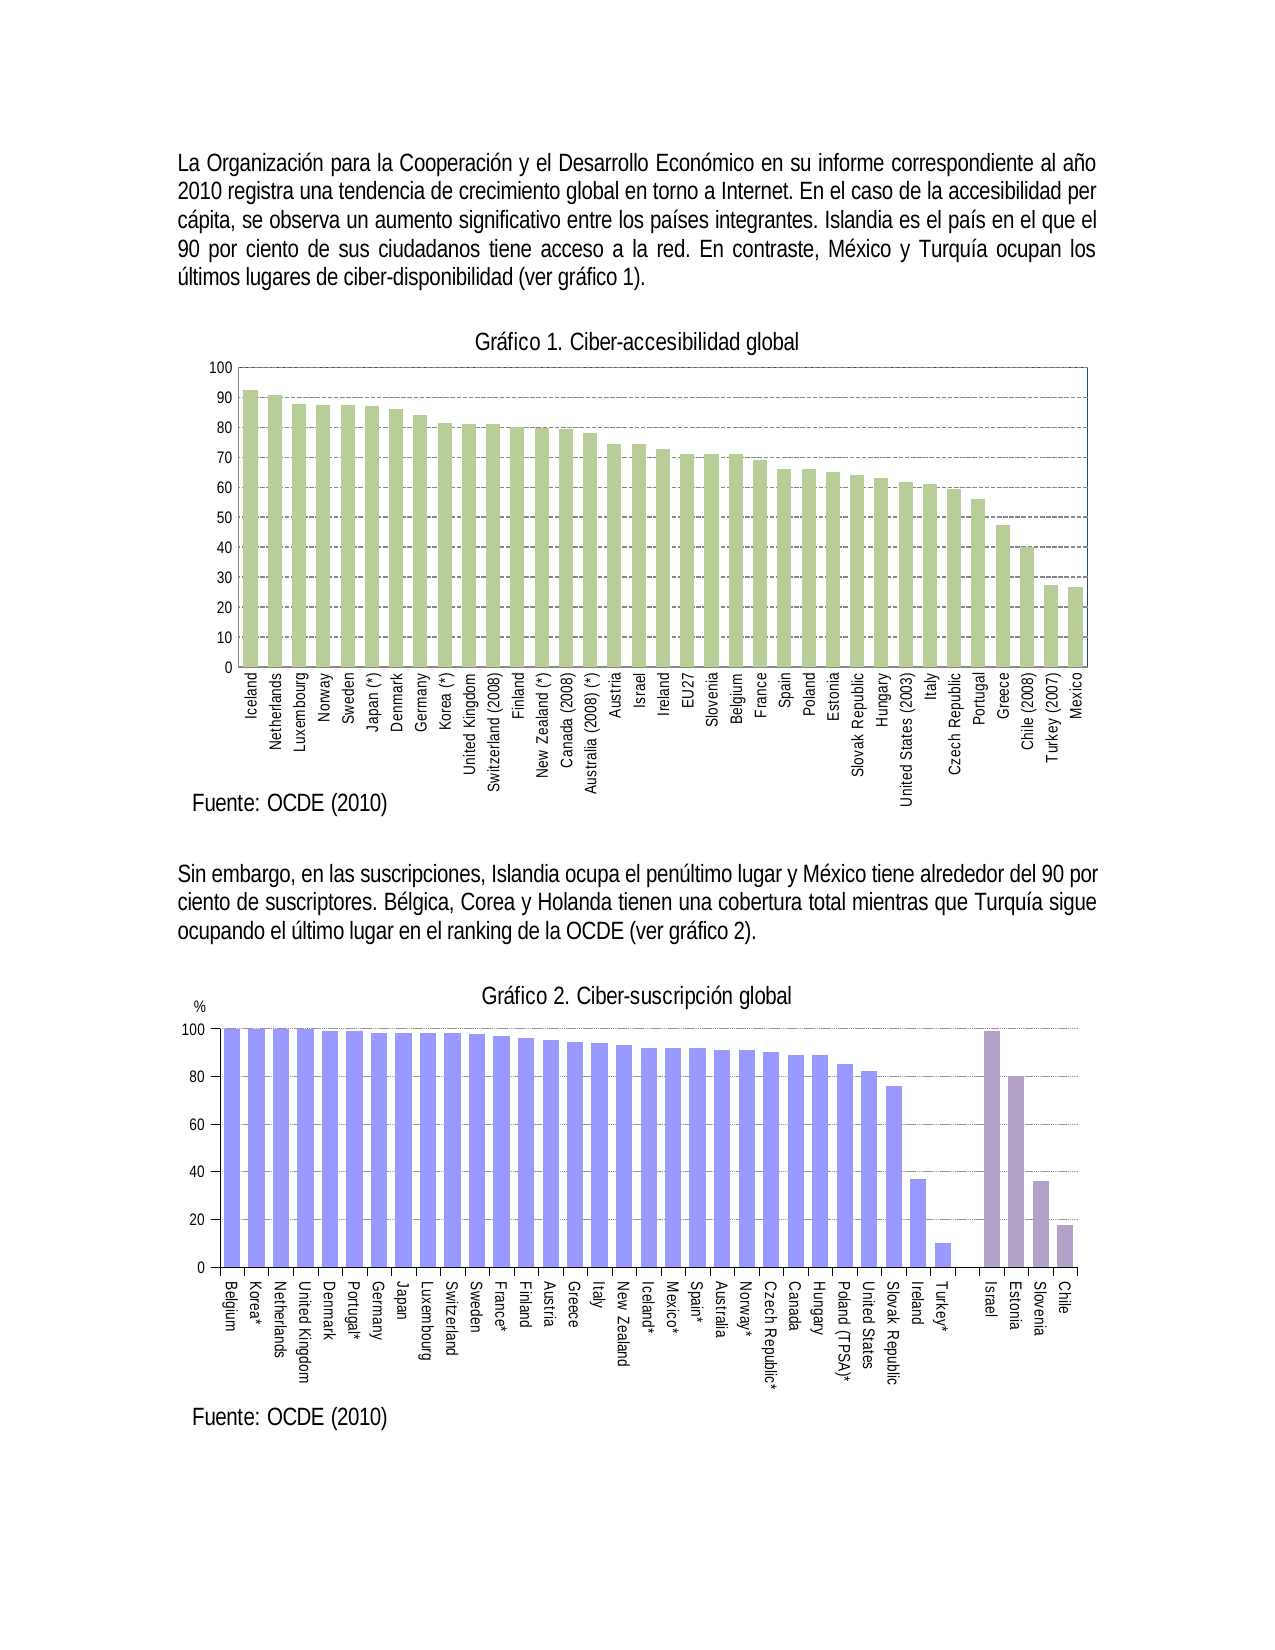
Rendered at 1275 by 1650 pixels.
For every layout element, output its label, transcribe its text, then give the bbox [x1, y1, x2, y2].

text Sin embargo, en las suscripciones, Islandia ocupa el penúltimo lugar y México tiene alrededor del 90 por ciento de suscriptores. Bélgica, Corea y Holanda tienen una cobertura total mientras que Turquía sigue ocupando el último lugar en el ranking de la OCDE (ver gráfico 2). [177, 858, 1098, 944]
text La Organización para la Cooperación y el Desarrollo Económico en su informe correspondiente al año 2010 registra una tendencia de crecimiento global en torno a Internet. En el caso de la accesibilidad per cápita, se observa un aumento significativo entre los países integrantes. Islandia es el país en el que el 90 por ciento de sus ciudadanos tiene acceso a la red. En contraste, México y Turquía ocupan los últimos lugares de ciber-disponibilidad (ver gráfico 1). [177, 148, 1098, 291]
